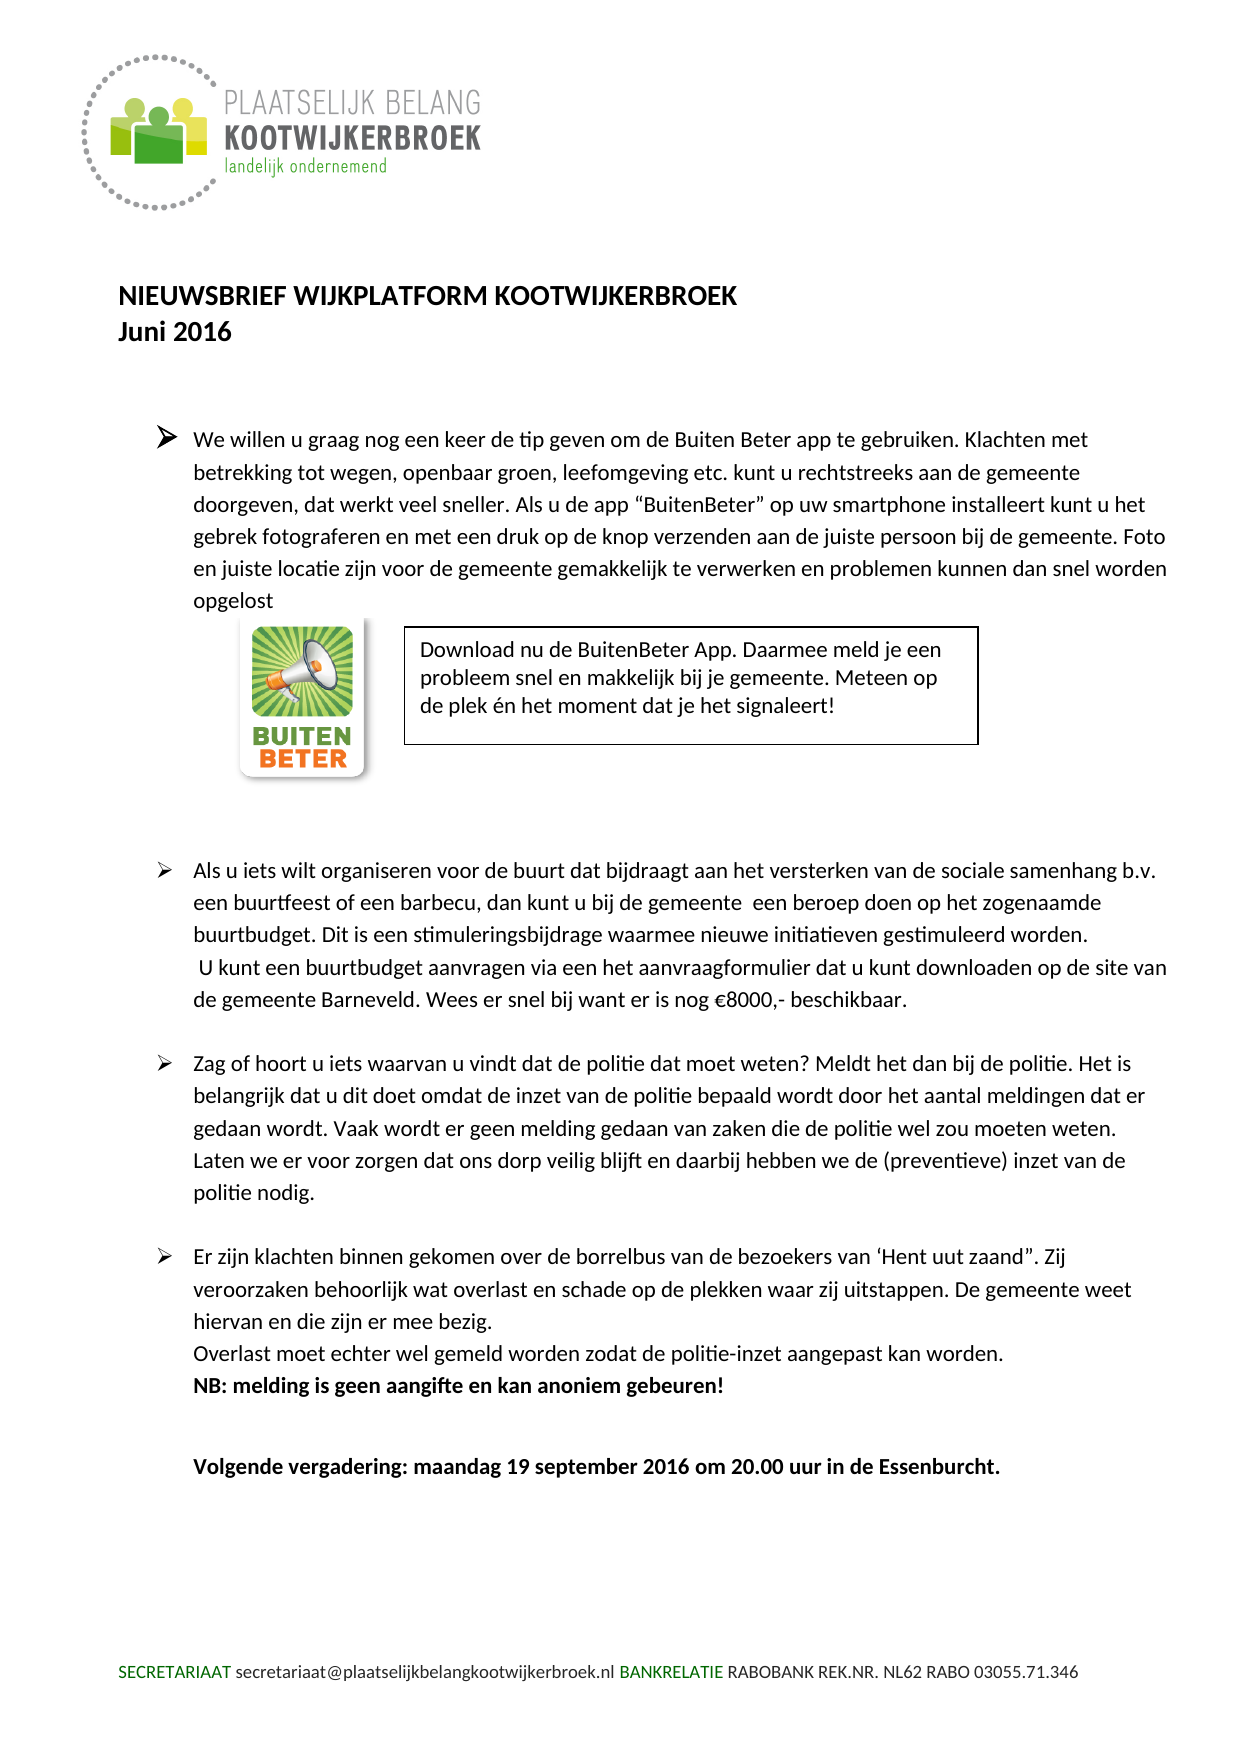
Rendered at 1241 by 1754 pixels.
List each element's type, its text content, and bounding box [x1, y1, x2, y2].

list We willen u graag nog een keer de tip geven om de Buiten Beter app te gebruiken. Klachten met betrekking tot wegen, openbaar groen, leefomgeving etc. kunt u rechtstreeks aan de gemeente doorgeven, dat werkt veel sneller. Als u de app “BuitenBeter” op uw smartphone installeert kunt u het gebrek fotograferen en met een druk op de knop verzenden aan de juiste persoon bij de gemeente. Foto en juiste locatie zijn voor de gemeente gemakkelijk te verwerken en problemen kunnen dan snel worden opgelost [156, 425, 1181, 614]
list Overlast moet echter wel gemeld worden zodat de politie-inzet aangepast kan worden. [193, 1339, 1181, 1367]
text NIEUWSBRIEF WIJKPLATFORM KOOTWIJKERBROEK [118, 277, 1181, 313]
list Laten we er voor zorgen dat ons dorp veilig blijft en daarbij hebben we de (preventieve) inzet van de politie nodig. [193, 1146, 1181, 1206]
text Juni 2016 [118, 313, 1181, 348]
list Als u iets wilt organiseren voor de buurt dat bijdraagt aan het versterken van de sociale samenhang b.v. een buurtfeest of een barbecu, dan kunt u bij de gemeente een beroep doen op het zogenaamde buurtbudget. Dit is een stimuleringsbijdrage waarmee nieuwe initiatieven gestimuleerd worden. [156, 856, 1181, 949]
list NB: melding is geen aangifte en kan anoniem gebeuren! [193, 1371, 1181, 1399]
list Zag of hoort u iets waarvan u vindt dat de politie dat moet weten? Meldt het dan bij de politie. Het is belangrijk dat u dit doet omdat de inzet van de politie bepaald wordt door het aantal meldingen dat er gedaan wordt. Vaak wordt er geen melding gedaan van zaken die de politie wel zou moeten weten. [156, 1049, 1181, 1142]
list Er zijn klachten binnen gekomen over de borrelbus van de bezoekers van ‘Hent uut zaand”. Zij veroorzaken behoorlijk wat overlast en schade op de plekken waar zij uitstappen. De gemeente weet hiervan en die zijn er mee bezig. [156, 1242, 1181, 1335]
list U kunt een buurtbudget aanvragen via een het aanvraagformulier dat u kunt downloaden op de site van de gemeente Barneveld. Wees er snel bij want er is nog €8000,- beschikbaar. [193, 953, 1181, 1013]
picture [6, 0, 1241, 1422]
text Volgende vergadering: maandag 19 september 2016 om 20.00 uur in de Essenburcht. [193, 1452, 1181, 1480]
